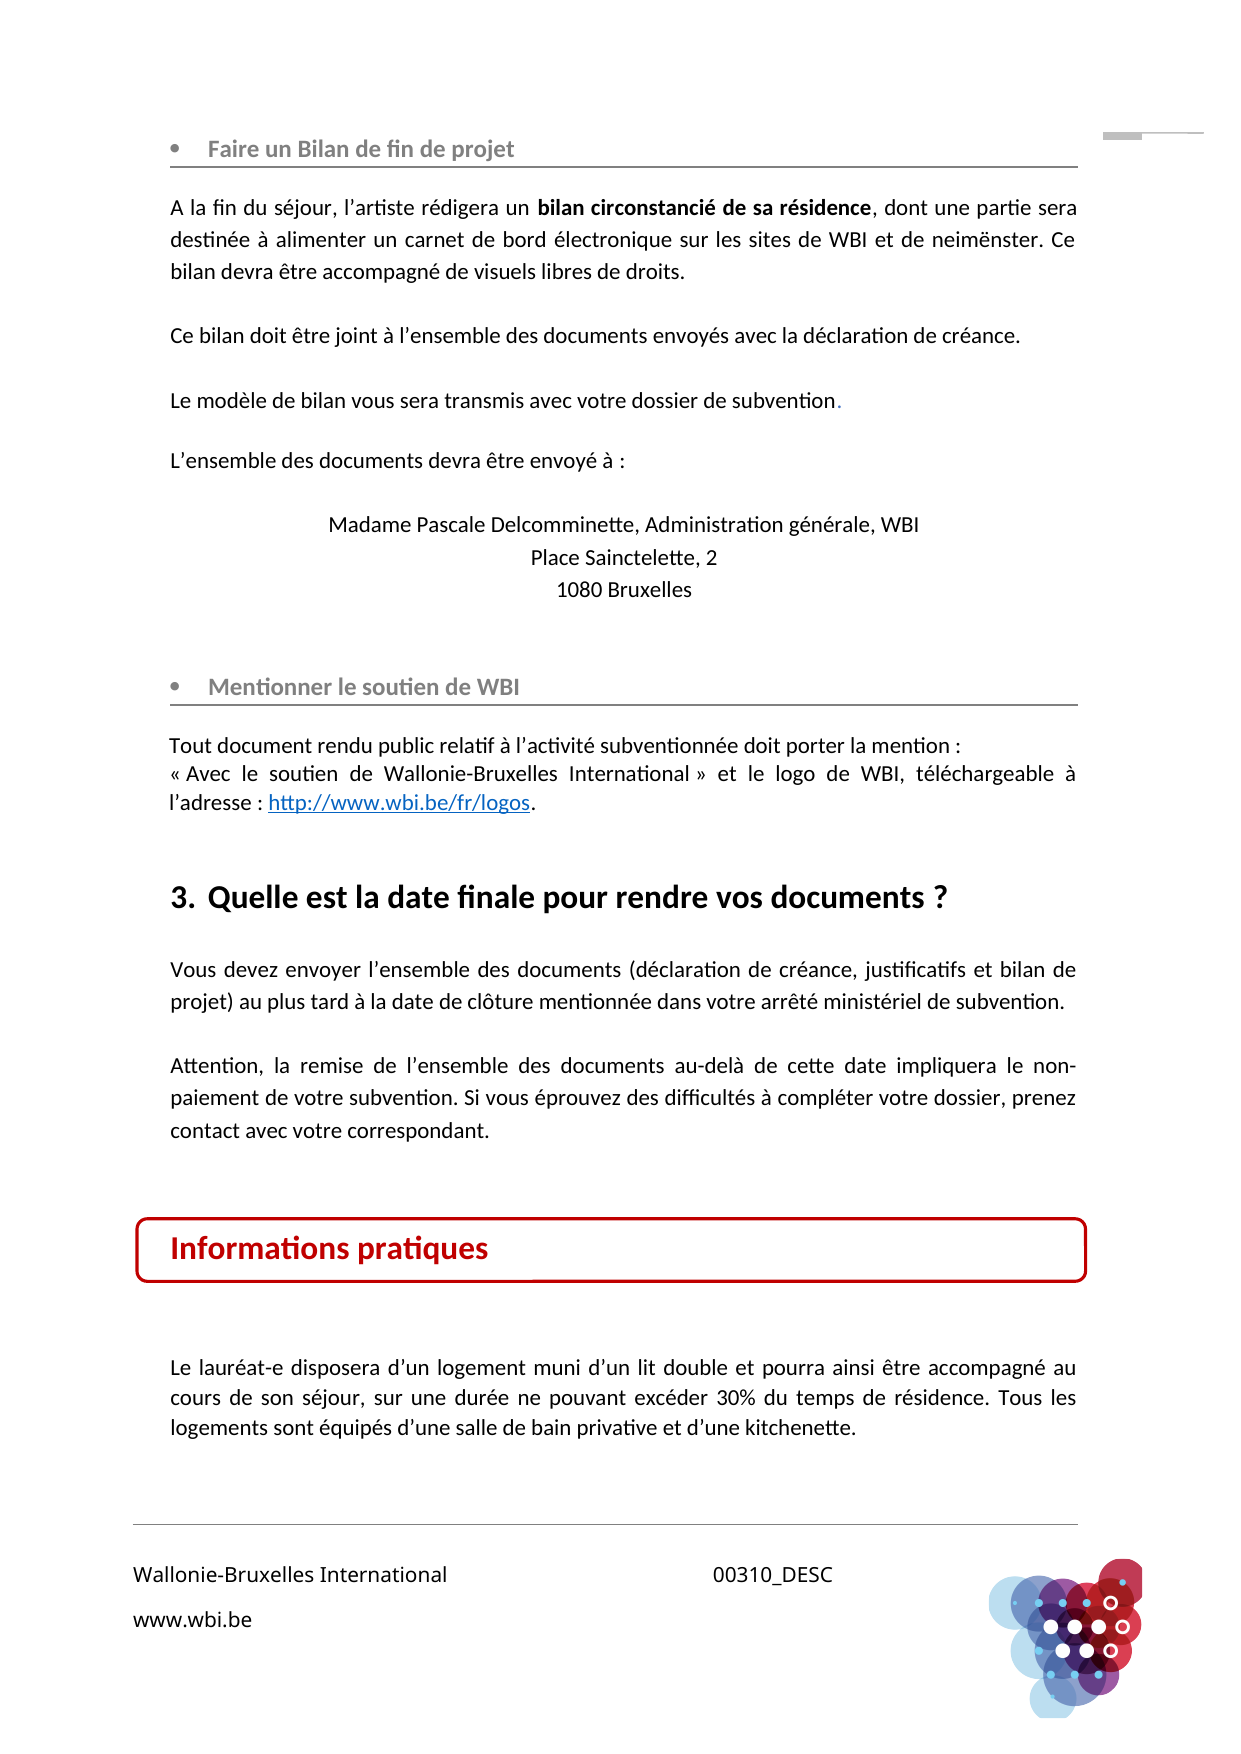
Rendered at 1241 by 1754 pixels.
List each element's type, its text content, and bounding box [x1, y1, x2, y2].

text 1080 Bruxelles [170, 575, 1078, 603]
text Tout document rendu public relatif à l’activité subventionnée doit porter la mention : [169, 732, 1078, 759]
text Le lauréat-e disposera d’un logement muni d’un lit double et pourra ainsi être accompagné au cours de son séjour, sur une durée ne pouvant excéder 30% du temps de résidence. Tous les logements sont équipés d’une salle de bain privative et d’une kitchenette. [170, 1353, 1078, 1441]
text Le modèle de bilan vous sera transmis avec votre dossier de subvention. [170, 386, 1078, 414]
text « Avec le soutien de Wallonie-Bruxelles International » et le logo de WBI, téléchargeable à l’adresse : http://www.wbi.be/fr/logos. [169, 759, 1078, 816]
text L’ensemble des documents devra être envoyé à : [170, 446, 1078, 474]
subtitle Faire un Bilan de fin de projet [170, 133, 1078, 166]
text Vous devez envoyer l’ensemble des documents (déclaration de créance, justificatifs et bilan de projet) au plus tard à la date de clôture mentionnée dans votre arrêté ministériel de subvention. [170, 955, 1078, 1015]
text Place Sainctelette, 2 [170, 543, 1078, 571]
text Attention, la remise de l’ensemble des documents au-delà de cette date impliquera le non-paiement de votre subvention. Si vous éprouvez des difficultés à compléter votre dossier, prenez contact avec votre correspondant. [170, 1051, 1078, 1144]
subtitle Mentionner le soutien de WBI [170, 672, 1078, 704]
subtitle Informations pratiques [170, 1227, 1078, 1268]
text Madame Pascale Delcomminette, Administration générale, WBI [170, 511, 1078, 539]
subtitle Quelle est la date finale pour rendre vos documents ? [170, 876, 1078, 917]
text A la fin du séjour, l’artiste rédigera un bilan circonstancié de sa résidence, dont une partie sera destinée à alimenter un carnet de bord électronique sur les sites de WBI et de neimënster. Ce bilan devra être accompagné de visuels libres de droits. [170, 193, 1078, 285]
text Ce bilan doit être joint à l’ensemble des documents envoyés avec la déclaration de créance. [170, 322, 1078, 350]
picture [988, 1558, 1142, 1718]
